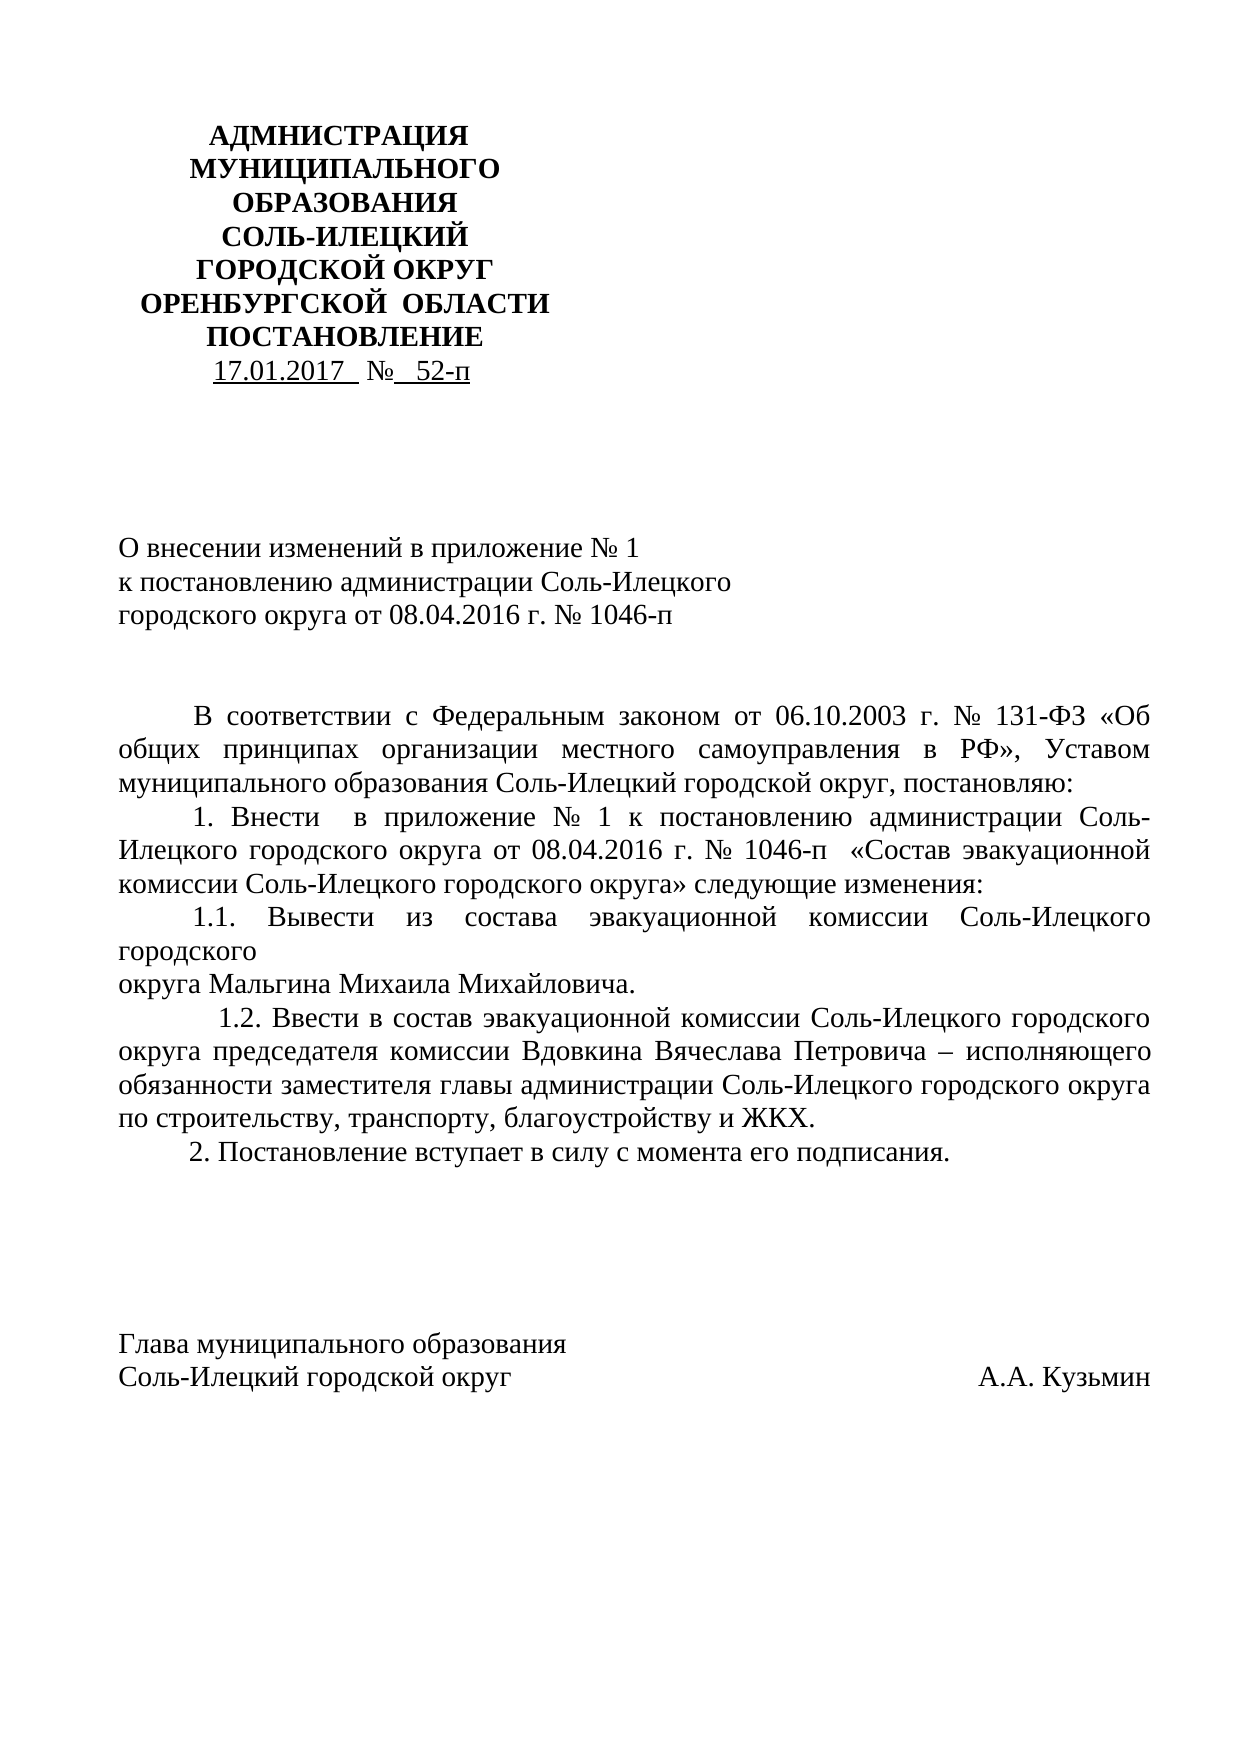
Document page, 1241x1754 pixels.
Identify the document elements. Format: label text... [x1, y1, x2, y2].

text В соответствии с Федеральным законом от 06.10.2003 г. № 131-ФЗ «Об общих принципах организации местного самоуправления в РФ», Уставом муниципального образования Соль-Илецкий городской округ, постановляю: [118, 698, 1152, 799]
text округа Мальгина Михаила Михайловича. [118, 966, 1152, 1000]
text 2. Постановление вступает в силу с момента его подписания. [118, 1134, 1152, 1168]
text 1.2. Ввести в состав эвакуационной комиссии Соль-Илецкого городского округа председателя комиссии Вдовкина Вячеслава Петровича – исполняющего обязанности заместителя главы администрации Соль-Илецкого городского округа по строительству, транспорту, благоустройству и ЖКХ. [118, 1000, 1152, 1134]
table_header АДМНИСТРАЦИЯ МУНИЦИПАЛЬНОГО ОБРАЗОВАНИЯ СОЛЬ-ИЛЕЦКИЙ ГОРОДСКОЙ ОКРУГ ОРЕНБУРГСКОЙ ОБЛАСТИ ПОСТАНОВЛЕНИЕ 17.01.2017 № 52-п [111, 118, 579, 463]
text Глава муниципального образования [118, 1326, 1152, 1359]
text городского округа от 08.04.2016 г. № 1046-п [118, 597, 1152, 631]
text О внесении изменений в приложение № 1 [118, 530, 1152, 564]
text 1. Внести в приложение № 1 к постановлению администрации Соль-Илецкого городского округа от 08.04.2016 г. № 1046-п «Состав эвакуационной комиссии Соль-Илецкого городского округа» следующие изменения: [118, 799, 1152, 899]
text к постановлению администрации Соль-Илецкого [118, 564, 1152, 597]
text Соль-Илецкий городской округ А.А. Кузьмин [118, 1359, 1152, 1393]
text 1.1. Вывести из состава эвакуационной комиссии Соль-Илецкого городского [118, 899, 1152, 966]
